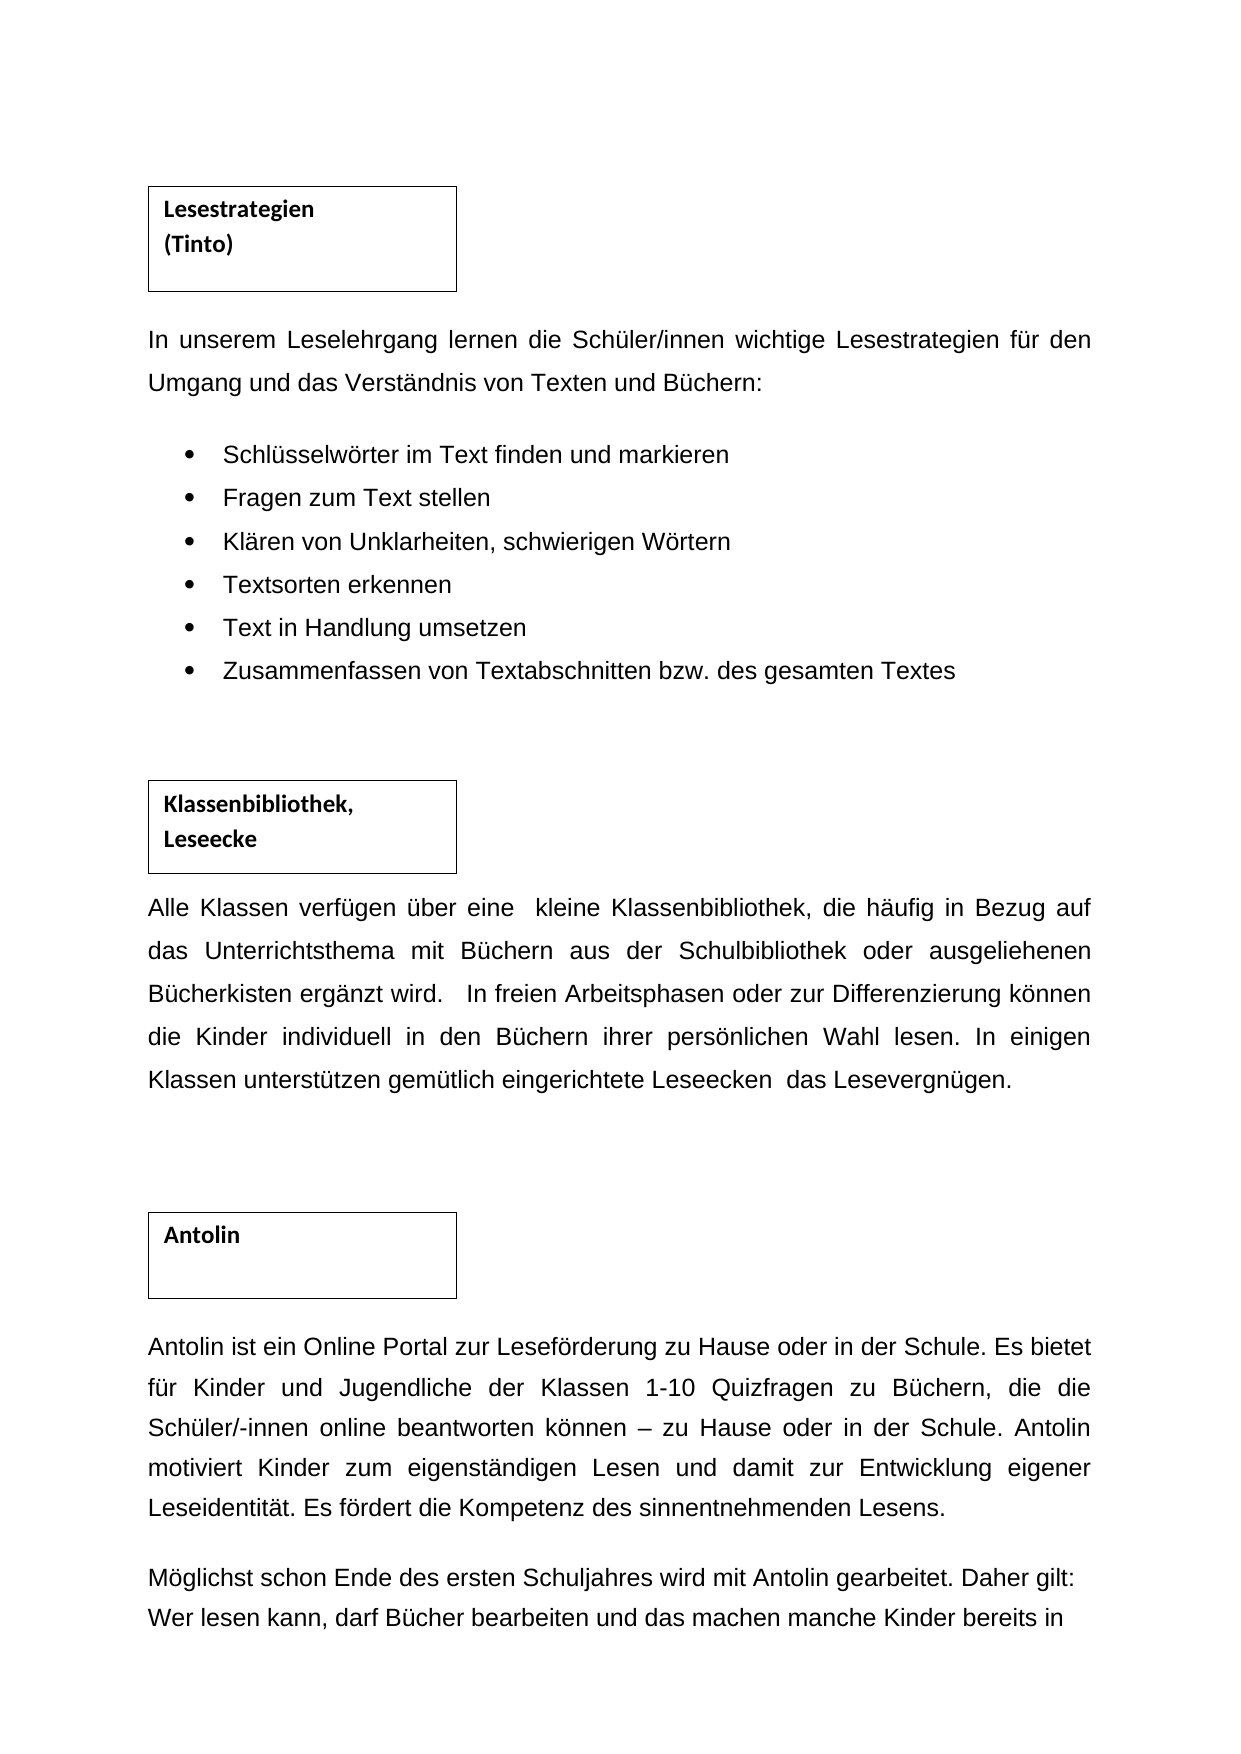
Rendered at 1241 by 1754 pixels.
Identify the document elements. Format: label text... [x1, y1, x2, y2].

list Textsorten erkennen [185, 570, 1093, 599]
text Alle Klassen verfügen über eine kleine Klassenbibliothek, die häufig in Bezug auf das Unterrichtsthema mit Büchern aus der Schulbibliothek oder ausgeliehenen Bücherkisten ergänzt wird. In freien Arbeitsphasen oder zur Differenzierung können die Kinder individuell in den Büchern ihrer persönlichen Wahl lesen. In einigen Klassen unterstützen gemütlich eingerichtete Leseecken das Lesevergnügen. [148, 893, 1093, 1094]
list Text in Handlung umsetzen [185, 613, 1093, 642]
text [148, 1563, 1093, 1632]
list Klären von Unklarheiten, schwierigen Wörtern [185, 527, 1093, 556]
list Fragen zum Text stellen [185, 483, 1093, 512]
list Zusammenfassen von Textabschnitten bzw. des gesamten Textes [185, 656, 1093, 685]
text Antolin ist ein Online Portal zur Leseförderung zu Hause oder in der Schule. Es bietet für Kinder und Jugendliche der Klassen 1-10 Quizfragen zu Büchern, die die Schüler/-innen online beantworten können – zu Hause oder in der Schule. Antolin motiviert Kinder zum eigenständigen Lesen und damit zur Entwicklung eigener Leseidentität. Es fördert die Kompetenz des sinnentnehmenden Lesens. [148, 1332, 1093, 1522]
text In unserem Leselehrgang lernen die Schüler/innen wichtige Lesestrategien für den Umgang und das Verständnis von Texten und Büchern: [148, 325, 1093, 397]
list Schlüsselwörter im Text finden und markieren [185, 440, 1093, 469]
